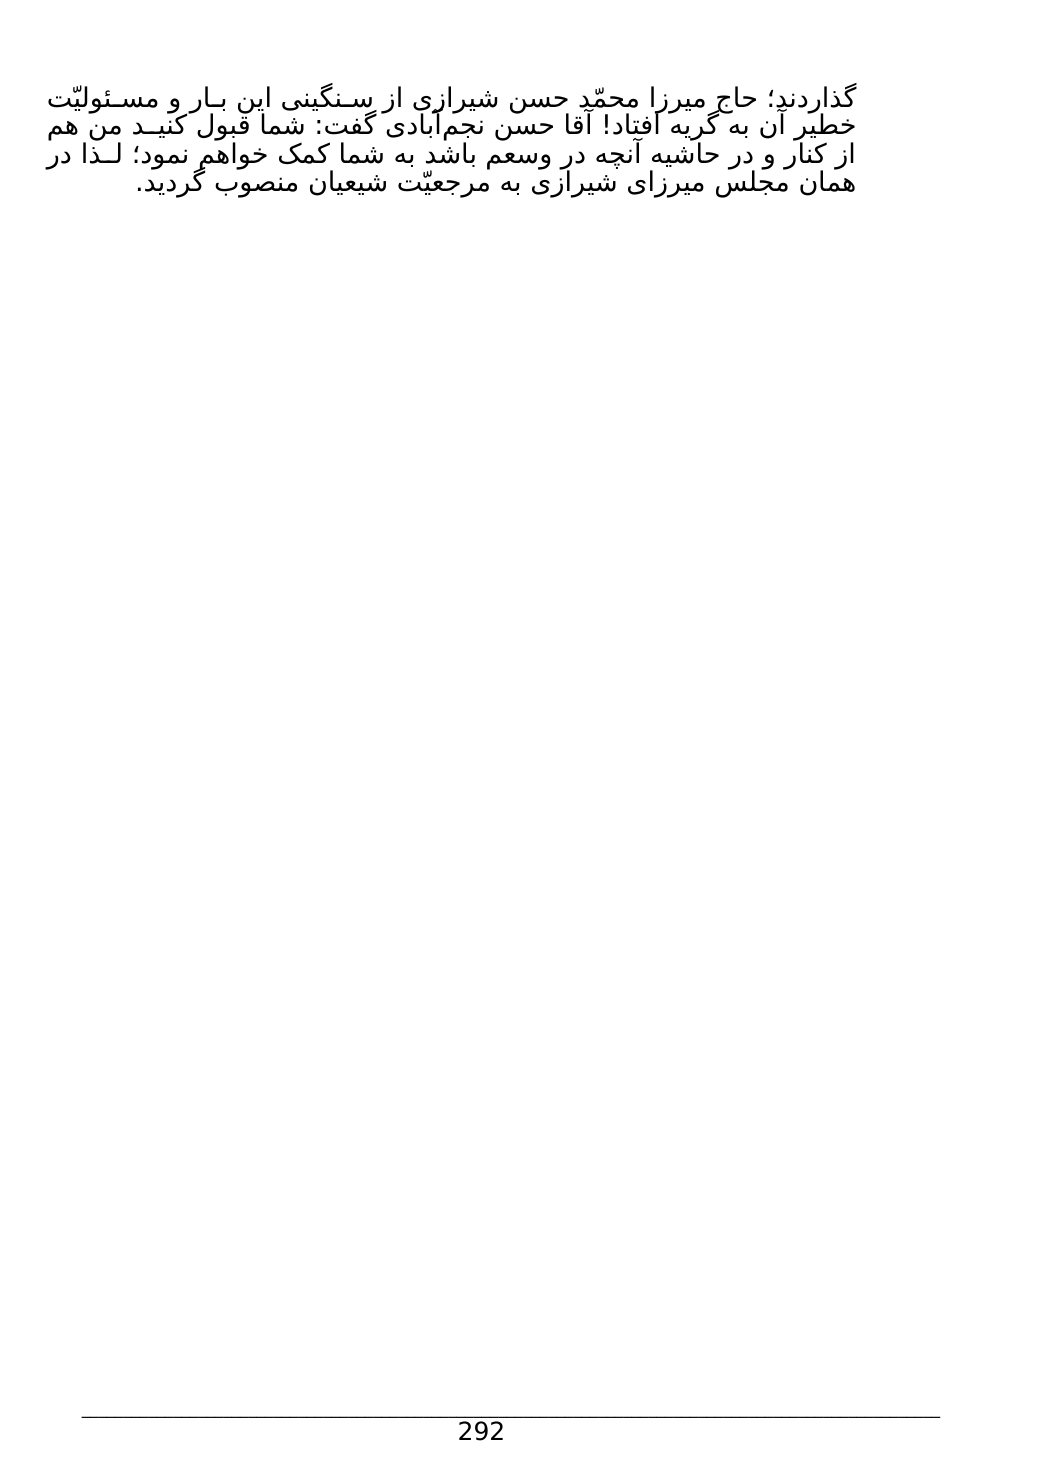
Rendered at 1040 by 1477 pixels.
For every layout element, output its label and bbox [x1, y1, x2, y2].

text [47, 84, 857, 198]
